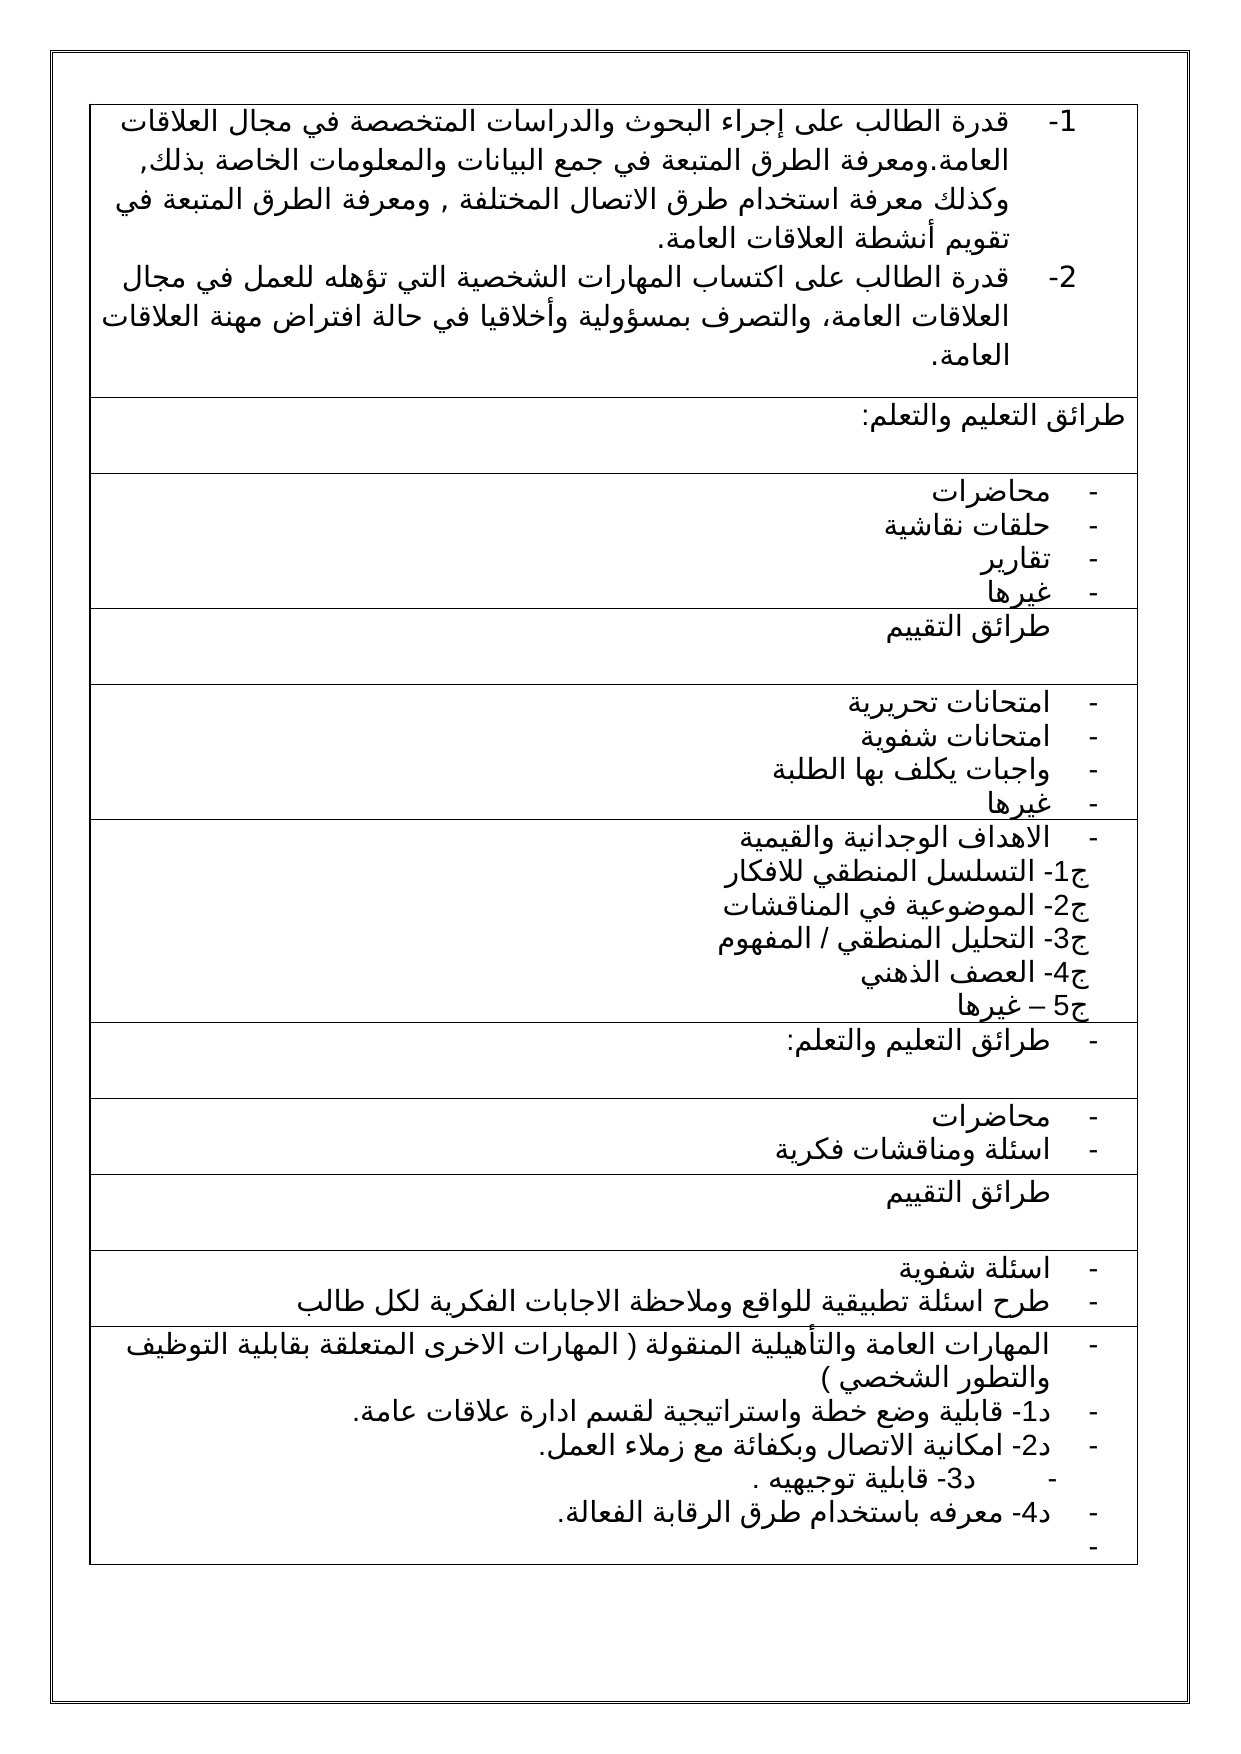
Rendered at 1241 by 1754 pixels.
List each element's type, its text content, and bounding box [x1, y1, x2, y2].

table_cell المهارات العامة والتأهيلية المنقولة ( المهارات الاخرى المتعلقة بقابلية التوظيف والتطور الشخصي ) د1- قابلية وضع خطة واستراتيجية لقسم ادارة علاقات عامة. د2- امكانية الاتصال وبكفائة مع زملاء العمل. د3- قابلية توجيهيه . د4- معرفه باستخدام طرق الرقابة الفعالة. [91, 1327, 1137, 1564]
table_cell امتحانات تحريرية امتحانات شفوية واجبات يكلف بها الطلبة غيرها [91, 685, 1137, 819]
table_cell طرائق التقييم [91, 609, 1137, 684]
table_cell طرائق التقييم [91, 1175, 1137, 1250]
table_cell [91, 105, 1137, 397]
table_cell محاضرات حلقات نقاشية تقارير غيرها [91, 474, 1137, 608]
table_cell اسئلة شفوية طرح اسئلة تطبيقية للواقع وملاحظة الاجابات الفكرية لكل طالب [91, 1251, 1137, 1326]
table_cell الاهداف الوجدانية والقيمية ج1- التسلسل المنطقي للافكار ج2- الموضوعية في المناقشات ج3- التحليل المنطقي / المفهوم ج4- العصف الذهني ج5 – غيرها [91, 820, 1137, 1022]
table_cell محاضرات اسئلة ومناقشات فكرية [91, 1099, 1137, 1174]
table_cell طرائق التعليم والتعلم: [91, 398, 1137, 473]
table_cell طرائق التعليم والتعلم: [91, 1023, 1137, 1098]
